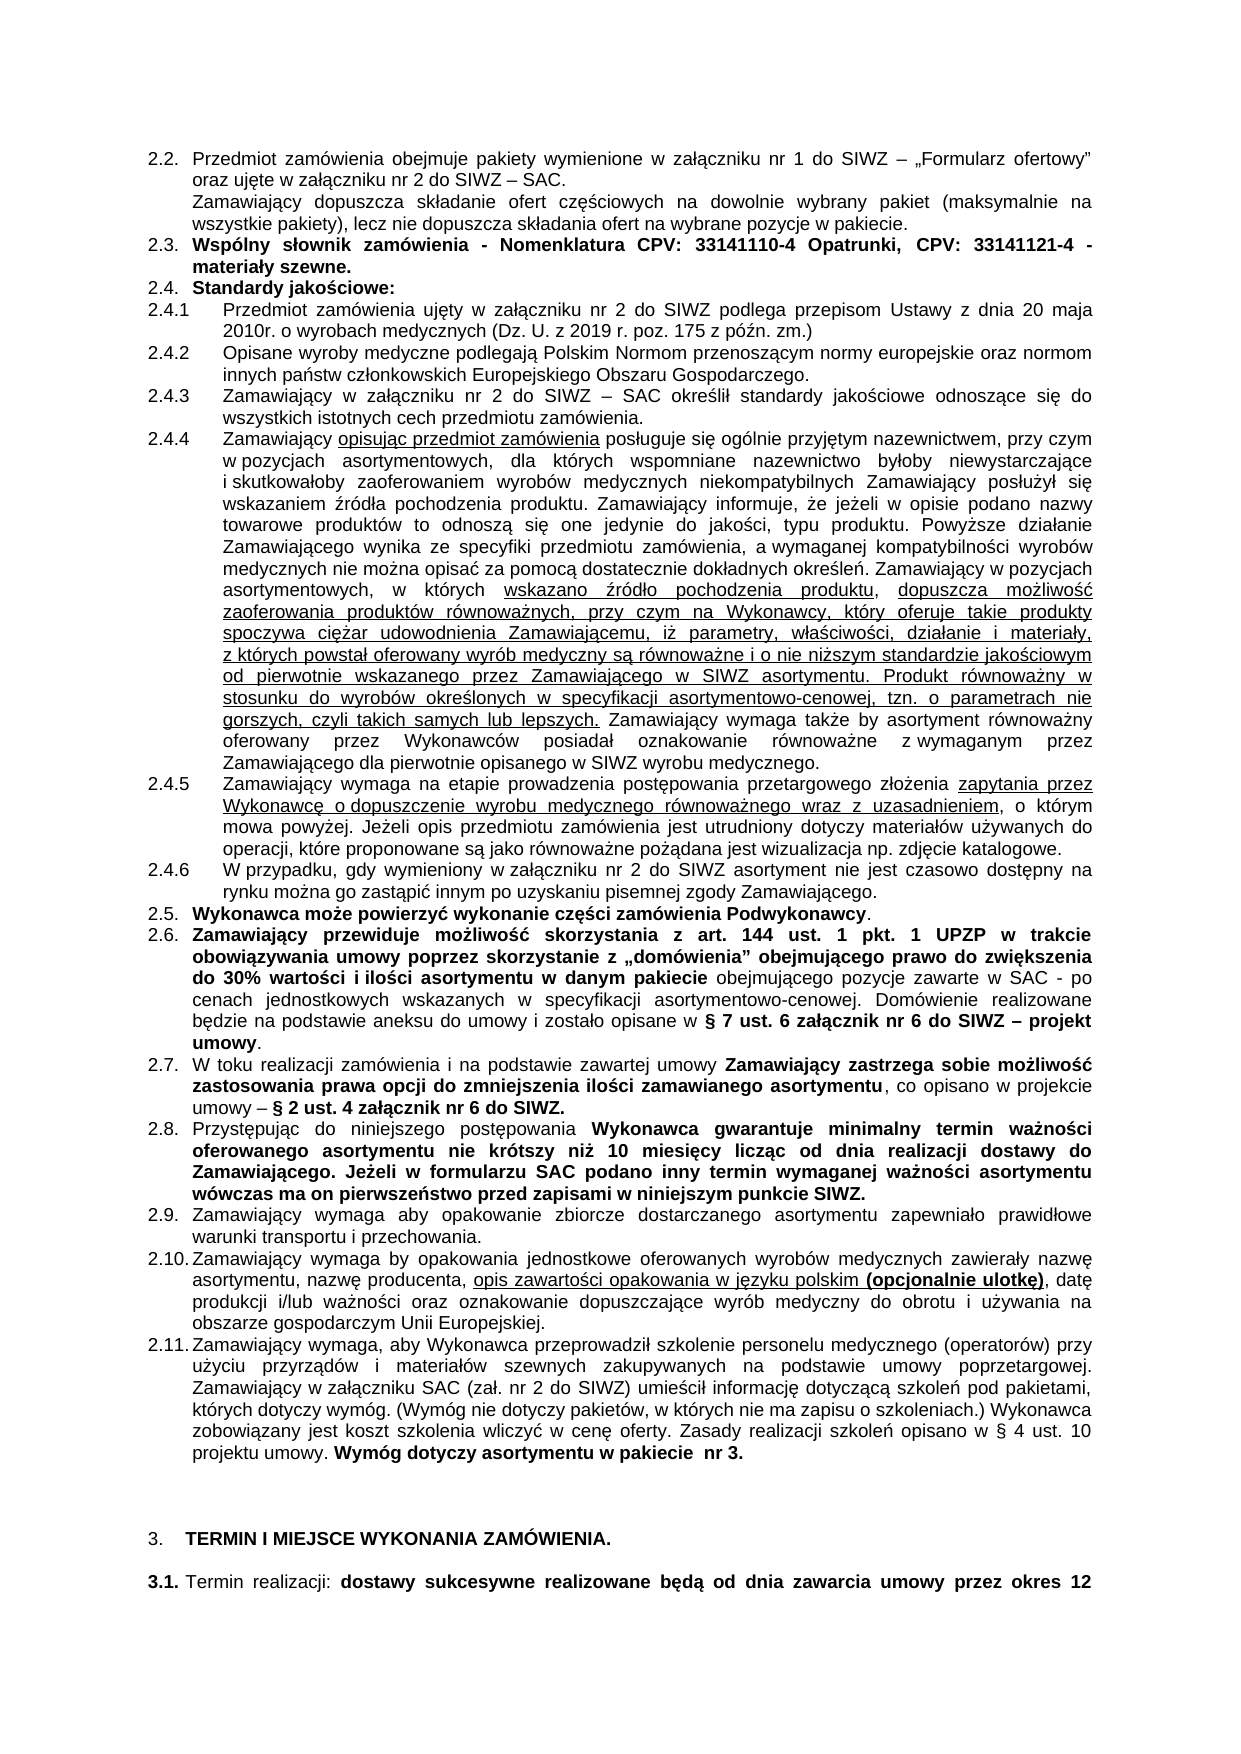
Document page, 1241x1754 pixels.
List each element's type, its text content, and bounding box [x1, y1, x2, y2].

list Zamawiający wymaga na etapie prowadzenia postępowania przetargowego złożenia zapytania przez Wykonawcę o dopuszczenie wyrobu medycznego równoważnego wraz z uzasadnieniem, o którym mowa powyżej. Jeżeli opis przedmiotu zamówienia jest utrudniony dotyczy materiałów używanych do operacji, które proponowane są jako równoważne pożądana jest wizualizacja np. zdjęcie katalogowe. [148, 773, 1093, 859]
list Zamawiający przewiduje możliwość skorzystania z art. 144 ust. 1 pkt. 1 UPZP w trakcie obowiązywania umowy poprzez skorzystanie z „domówienia” obejmującego prawo do zwiększenia do 30% wartości i ilości asortymentu w danym pakiecie obejmującego pozycje zawarte w SAC - po cenach jednostkowych wskazanych w specyfikacji asortymentowo-cenowej. Domówienie realizowane będzie na podstawie aneksu do umowy i zostało opisane w § 7 ust. 6 załącznik nr 6 do SIWZ – projekt umowy. [148, 924, 1092, 1053]
list Przedmiot zamówienia ujęty w załączniku nr 2 do SIWZ podlega przepisom Ustawy z dnia 20 maja 2010r. o wyrobach medycznych (Dz. U. z 2019 r. poz. 175 z późn. zm.) [148, 299, 1093, 342]
list Przystępując do niniejszego postępowania Wykonawca gwarantuje minimalny termin ważności oferowanego asortymentu nie krótszy niż 10 miesięcy licząc od dnia realizacji dostawy do Zamawiającego. Jeżeli w formularzu SAC podano inny termin wymaganej ważności asortymentu wówczas ma on pierwszeństwo przed zapisami w niniejszym punkcie SIWZ. [148, 1118, 1092, 1204]
list Standardy jakościowe: [148, 277, 1092, 299]
list Zamawiający w załączniku nr 2 do SIWZ – SAC określił standardy jakościowe odnoszące się do wszystkich istotnych cech przedmiotu zamówienia. [148, 385, 1093, 428]
list Wykonawca może powierzyć wykonanie części zamówienia Podwykonawcy. [148, 902, 1092, 924]
list Zamawiający wymaga by opakowania jednostkowe oferowanych wyrobów medycznych zawierały nazwę asortymentu, nazwę producenta, opis zawartości opakowania w języku polskim (opcjonalnie ulotkę), datę produkcji i/lub ważności oraz oznakowanie dopuszczające wyrób medyczny do obrotu i używania na obszarze gospodarczym Unii Europejskiej. [148, 1247, 1092, 1334]
text Zamawiający dopuszcza składanie ofert częściowych na dowolnie wybrany pakiet (maksymalnie na wszystkie pakiety), lecz nie dopuszcza składania ofert na wybrane pozycje w pakiecie. [192, 191, 1092, 234]
list Wspólny słownik zamówienia - Nomenklatura CPV: 33141110-4 Opatrunki, CPV: 33141121-4 - materiały szewne. [148, 234, 1092, 277]
list Opisane wyroby medyczne podlegają Polskim Normom przenoszącym normy europejskie oraz normom innych państw członkowskich Europejskiego Obszaru Gospodarczego. [148, 342, 1093, 385]
list Zamawiający wymaga, aby Wykonawca przeprowadził szkolenie personelu medycznego (operatorów) przy użyciu przyrządów i materiałów szewnych zakupywanych na podstawie umowy poprzetargowej. Zamawiający w załączniku SAC (zał. nr 2 do SIWZ) umieścił informację dotyczącą szkoleń pod pakietami, których dotyczy wymóg. (Wymóg nie dotyczy pakietów, w których nie ma zapisu o szkoleniach.) Wykonawca zobowiązany jest koszt szkolenia wliczyć w cenę oferty. Zasady realizacji szkoleń opisano w § 4 ust. 10 projektu umowy. Wymóg dotyczy asortymentu w pakiecie nr 3. [148, 1334, 1092, 1463]
list Zamawiający wymaga aby opakowanie zbiorcze dostarczanego asortymentu zapewniało prawidłowe warunki transportu i przechowania. [148, 1204, 1092, 1247]
list TERMIN I MIEJSCE WYKONANIA ZAMÓWIENIA. [148, 1528, 1092, 1549]
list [148, 1571, 1092, 1592]
list W toku realizacji zamówienia i na podstawie zawartej umowy Zamawiający zastrzega sobie możliwość zastosowania prawa opcji do zmniejszenia ilości zamawianego asortymentu, co opisano w projekcie umowy – § 2 ust. 4 załącznik nr 6 do SIWZ. [148, 1053, 1092, 1118]
list Przedmiot zamówienia obejmuje pakiety wymienione w załączniku nr 1 do SIWZ – „Formularz ofertowy” oraz ujęte w załączniku nr 2 do SIWZ – SAC. [148, 148, 1092, 191]
list Zamawiający opisując przedmiot zamówienia posługuje się ogólnie przyjętym nazewnictwem, przy czym w pozycjach asortymentowych, dla których wspomniane nazewnictwo byłoby niewystarczające i skutkowałoby zaoferowaniem wyrobów medycznych niekompatybilnych Zamawiający posłużył się wskazaniem źródła pochodzenia produktu. Zamawiający informuje, że jeżeli w opisie podano nazwy towarowe produktów to odnoszą się one jedynie do jakości, typu produktu. Powyższe działanie Zamawiającego wynika ze specyfiki przedmiotu zamówienia, a wymaganej kompatybilności wyrobów medycznych nie można opisać za pomocą dostatecznie dokładnych określeń. Zamawiający w pozycjach asortymentowych, w których wskazano źródło pochodzenia produktu, dopuszcza możliwość zaoferowania produktów równoważnych, przy czym na Wykonawcy, który oferuje takie produkty spoczywa ciężar udowodnienia Zamawiającemu, iż parametry, właściwości, działanie i materiały, z których powstał oferowany wyrób medyczny są równoważne i o nie niższym standardzie jakościowym od pierwotnie wskazanego przez Zamawiającego w SIWZ asortymentu. Produkt równoważny w stosunku do wyrobów określonych w specyfikacji asortymentowo-cenowej, tzn. o parametrach nie gorszych, czyli takich samych lub lepszych. Zamawiający wymaga także by asortyment równoważny oferowany przez Wykonawców posiadał oznakowanie równoważne z wymaganym przez Zamawiającego dla pierwotnie opisanego w SIWZ wyrobu medycznego. [148, 428, 1093, 773]
list W przypadku, gdy wymieniony w załączniku nr 2 do SIWZ asortyment nie jest czasowo dostępny na rynku można go zastąpić innym po uzyskaniu pisemnej zgody Zamawiającego. [148, 859, 1093, 902]
